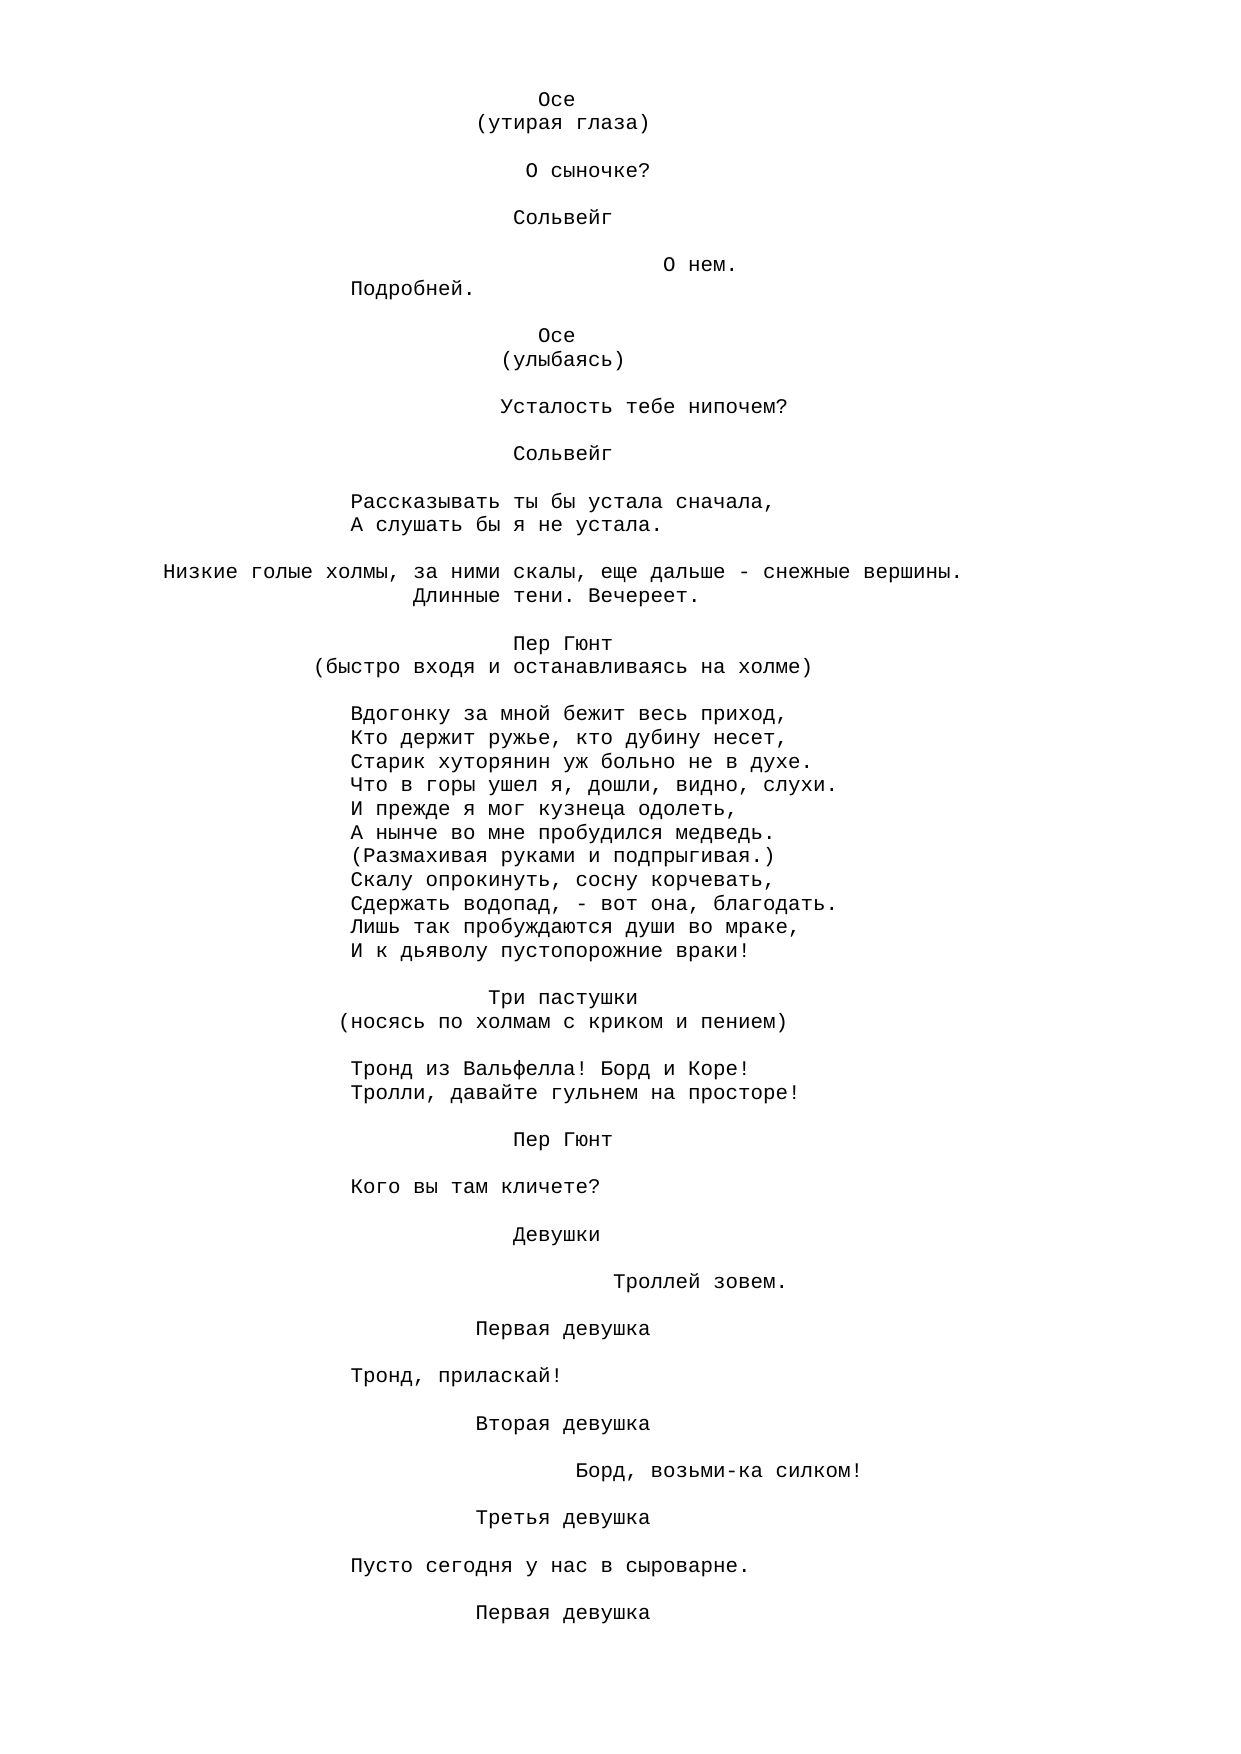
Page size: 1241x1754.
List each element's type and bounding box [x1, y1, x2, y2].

text [100, 89, 1146, 1649]
